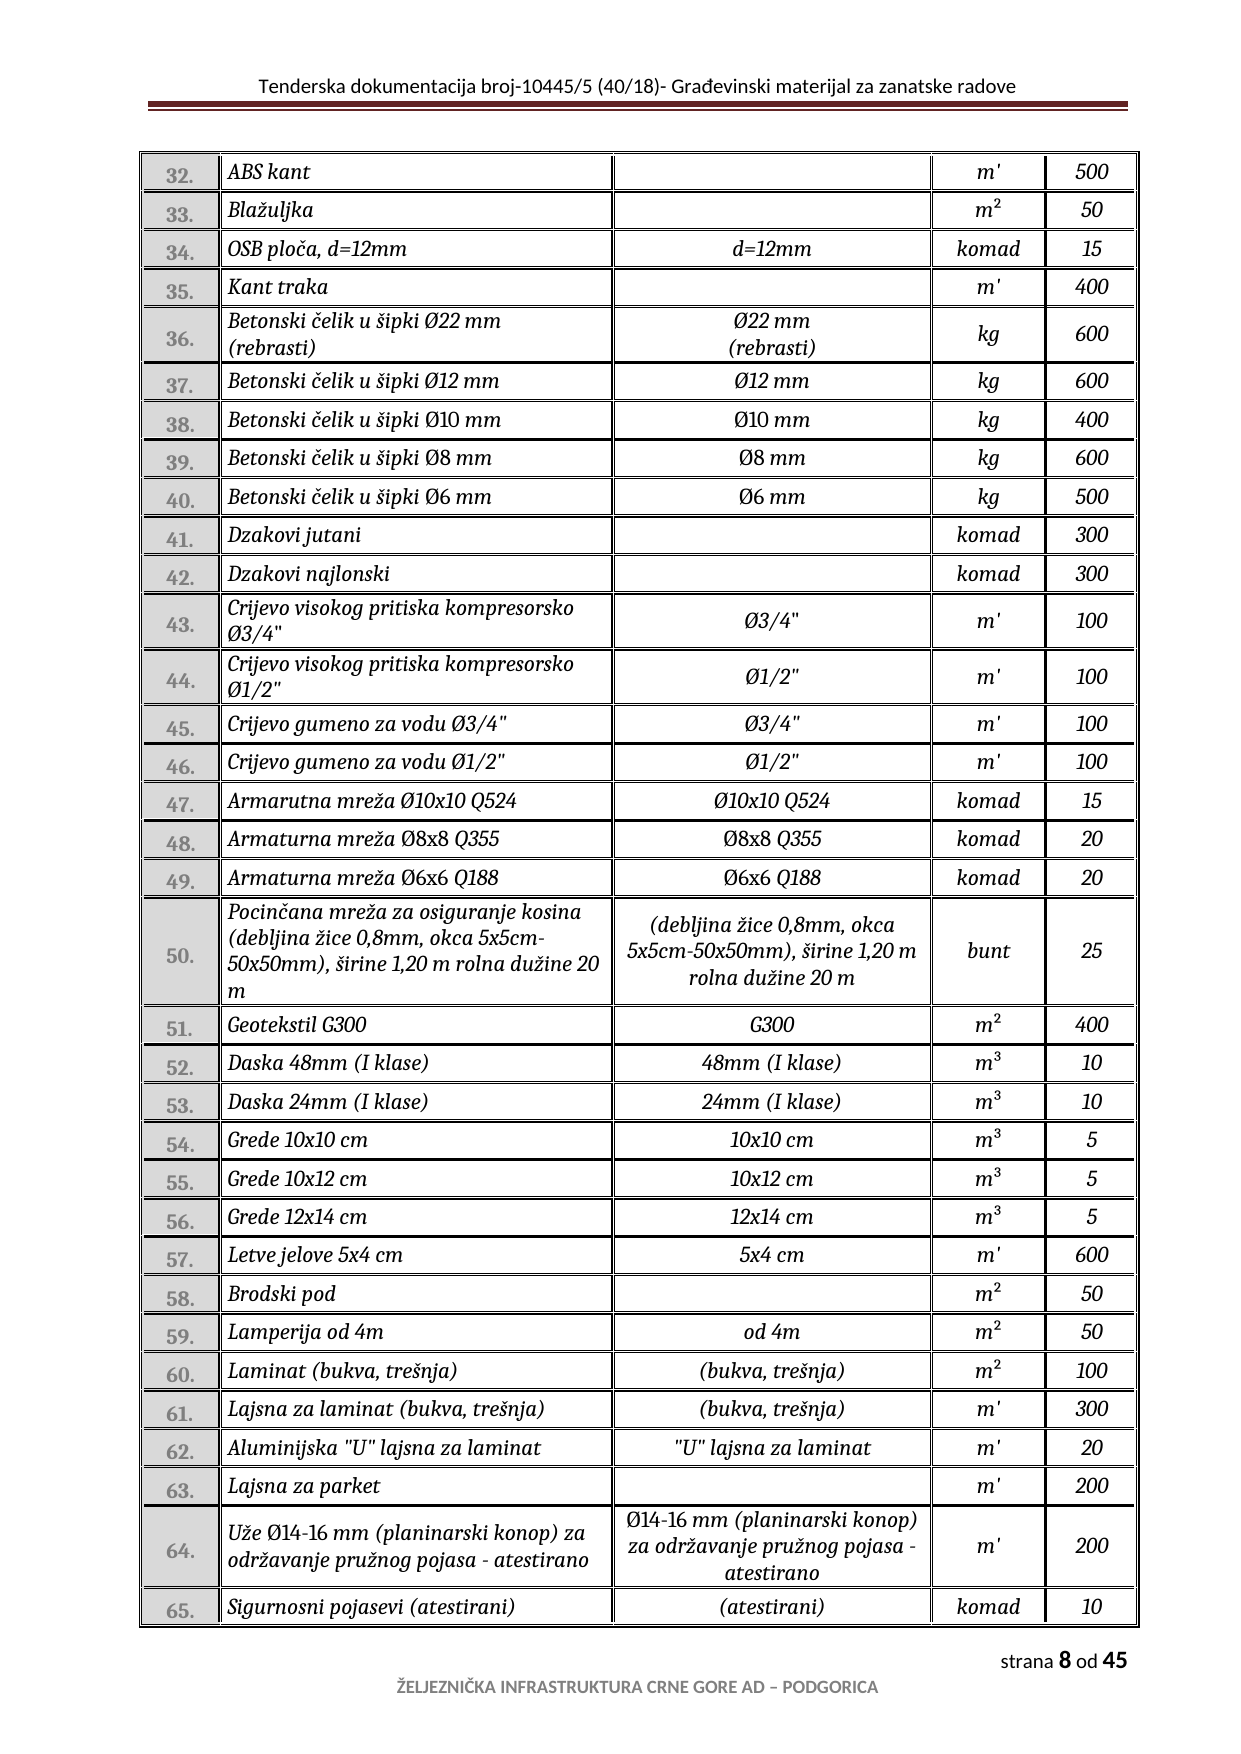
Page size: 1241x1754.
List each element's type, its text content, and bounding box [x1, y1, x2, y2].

table_cell "U" lajsna za laminat [615, 1430, 930, 1465]
table_cell [141, 189, 220, 228]
table_cell 300 [1046, 1388, 1138, 1427]
table_cell [142, 780, 219, 818]
table_cell [142, 1504, 218, 1586]
table_cell [142, 1158, 218, 1196]
table_cell 5 [1047, 1196, 1136, 1234]
table_cell 10x10 cm [615, 1123, 930, 1158]
table_cell 600 [1047, 1235, 1138, 1273]
table_cell G300 [615, 1007, 930, 1042]
table_cell 20 [1047, 857, 1136, 895]
table_cell [141, 438, 218, 476]
table_cell m³ [933, 1123, 1044, 1158]
table_cell Ø6 mm [615, 479, 930, 514]
table_cell m' [933, 595, 1044, 647]
table_cell 600 [1047, 305, 1136, 361]
table_cell kg [933, 479, 1044, 514]
table_cell m³ [933, 1046, 1044, 1081]
table_cell 400 [1047, 1004, 1136, 1042]
table_cell 15 [1047, 780, 1136, 818]
table_cell [142, 1586, 220, 1624]
table_cell [142, 703, 219, 742]
table_cell m' [933, 1238, 1044, 1273]
table_cell Ø12 mm [615, 364, 930, 399]
table_cell Ø10 mm [615, 402, 930, 437]
table_cell Ø14-16 mm (planinarski konop) za održavanje pružnog pojasa - atestirano [615, 1507, 930, 1586]
table_cell Daska 24mm (I klase) [222, 1084, 611, 1119]
table_cell m' [933, 1507, 1044, 1586]
table_cell bunt [933, 899, 1044, 1004]
table_cell Geotekstil G300 [222, 1007, 611, 1042]
table_cell Grede 10x12 cm [222, 1161, 611, 1196]
table_cell [142, 1350, 219, 1388]
table_cell [142, 266, 219, 305]
table_cell kg [933, 441, 1044, 476]
table_cell (bukva, trešnja) [615, 1392, 930, 1427]
table_cell (debljina žice 0,8mm, okca 5x5cm-50x50mm), širine 1,20 m rolna dužine 20 m [615, 899, 930, 1004]
table_cell m' [931, 152, 1046, 189]
table_cell kg [933, 402, 1044, 437]
table_cell [142, 399, 219, 437]
table_cell m' [933, 270, 1044, 305]
table_cell 48mm (I klase) [615, 1046, 930, 1081]
table_cell m³ [933, 1084, 1044, 1119]
table_cell [141, 1119, 220, 1158]
table_cell Betonski čelik u šipki Ø22 mm (rebrasti) [222, 308, 611, 361]
table_cell komad [933, 860, 1044, 895]
table_cell [142, 1465, 219, 1504]
table_cell [142, 1081, 219, 1119]
table_cell [142, 742, 218, 780]
table_cell Ø22 mm (rebrasti) [615, 308, 930, 361]
table_cell 100 [1047, 742, 1136, 780]
table_cell [615, 1276, 930, 1311]
table_cell Brodski pod [222, 1276, 611, 1311]
table_cell [141, 1043, 218, 1081]
table_cell [615, 1468, 930, 1504]
table_cell [142, 1427, 219, 1465]
table_cell Betonski čelik u šipki Ø12 mm [222, 364, 611, 399]
table_cell m³ [933, 1161, 1044, 1196]
table_cell Pocinčana mreža za osiguranje kosina (debljina žice 0,8mm, okca 5x5cm-50x50mm), širine 1,20 m rolna dužine 20 m [222, 899, 611, 1004]
table_cell 15 [1047, 228, 1136, 266]
table_cell [141, 1388, 220, 1427]
table_cell 10 [1047, 1043, 1138, 1081]
table_cell 10 [1047, 1081, 1136, 1119]
table_cell 5 [1046, 1119, 1138, 1158]
table_cell komad [933, 822, 1044, 857]
table_cell Ø6x6 Q188 [615, 860, 930, 895]
table_cell Ø1/2" [615, 745, 930, 780]
table_cell m' [933, 1468, 1044, 1504]
table_cell OSB ploča, d=12mm [222, 231, 611, 266]
table_cell (bukva, trešnja) [615, 1353, 930, 1388]
table_cell komad [933, 231, 1044, 266]
table_cell Betonski čelik u šipki Ø10 mm [222, 402, 611, 437]
table_cell Grede 10x10 cm [222, 1123, 611, 1158]
table_cell 20 [1047, 1427, 1136, 1465]
table_cell m' [933, 1430, 1044, 1465]
table_cell Ø8 mm [615, 441, 930, 476]
table_cell 200 [1047, 1504, 1136, 1586]
table_cell [141, 1311, 220, 1350]
table_cell Ø8x8 Q355 [615, 822, 930, 857]
table_cell [613, 154, 931, 189]
table_cell [615, 270, 930, 305]
table_cell Ø3/4" [615, 595, 930, 647]
table_cell m' [933, 1392, 1044, 1427]
table_cell Sigurnosni pojasevi (atestirani) [220, 1589, 613, 1624]
table_cell Crijevo visokog pritiska kompresorsko Ø1/2" [222, 651, 611, 703]
table_cell [142, 154, 220, 189]
table_cell m' [933, 651, 1044, 703]
table_cell m² [933, 193, 1044, 228]
table_cell Laminat (bukva, trešnja) [222, 1353, 611, 1388]
table_cell 20 [1047, 819, 1138, 857]
table_cell kg [933, 308, 1044, 361]
table_cell 200 [1047, 1465, 1136, 1504]
table_cell Dzakovi najlonski [222, 556, 611, 591]
table_cell Daska 48mm (I klase) [222, 1046, 611, 1081]
table_cell 50 [1047, 1273, 1136, 1311]
table_cell Crijevo visokog pritiska kompresorsko Ø3/4" [222, 595, 611, 647]
table_cell komad [933, 783, 1044, 818]
table_cell [142, 305, 218, 361]
table_cell 12x14 cm [615, 1200, 930, 1234]
table_cell 24mm (I klase) [615, 1084, 930, 1119]
table_cell 5 [1047, 1158, 1136, 1196]
table_cell Ø1/2" [615, 651, 930, 703]
table_cell m³ [933, 1200, 1044, 1234]
table_cell 400 [1047, 399, 1136, 437]
table_cell (atestirani) [613, 1589, 931, 1624]
table_cell 50 [1046, 1311, 1138, 1350]
table_cell Crijevo gumeno za vodu Ø3/4" [222, 706, 611, 742]
table_cell 10x12 cm [615, 1161, 930, 1196]
table_cell 500 [1046, 154, 1136, 189]
table_cell Lajsna za parket [222, 1468, 611, 1504]
table_cell m² [933, 1353, 1044, 1388]
table_cell [142, 476, 219, 514]
table_cell Lamperija od 4m [222, 1315, 611, 1350]
table_cell 5x4 cm [615, 1238, 930, 1273]
table_cell Crijevo gumeno za vodu Ø1/2" [222, 745, 611, 780]
table_cell [142, 1273, 219, 1311]
table_cell Armaturna mreža Ø8x8 Q355 [222, 822, 611, 857]
table_cell 25 [1046, 895, 1138, 1004]
table_cell 500 [1047, 476, 1136, 514]
table_cell [141, 514, 220, 553]
table_cell Betonski čelik u šipki Ø6 mm [222, 479, 611, 514]
table_cell ABS kant [220, 154, 613, 189]
table_cell [141, 361, 218, 399]
table_cell m² [933, 1315, 1044, 1350]
table_cell Kant traka [222, 270, 611, 305]
table_cell 100 [1047, 591, 1136, 647]
table_cell [141, 895, 220, 1004]
table_cell 100 [1047, 647, 1136, 703]
table_cell 10 [1046, 1586, 1136, 1624]
table_cell 600 [1047, 438, 1138, 476]
table_cell [615, 556, 930, 591]
table_cell 50 [1046, 189, 1138, 228]
table_cell [615, 193, 930, 228]
table_cell Dzakovi jutani [222, 518, 611, 553]
table_cell 300 [1047, 553, 1136, 591]
table_cell komad [933, 556, 1044, 591]
table_cell Armaturna mreža Ø6x6 Q188 [222, 860, 611, 895]
table_cell m' [933, 745, 1044, 780]
table_cell [142, 1196, 219, 1234]
table_cell Uže Ø14-16 mm (planinarski konop) za održavanje pružnog pojasa - atestirano [222, 1507, 611, 1586]
table_cell [142, 591, 219, 647]
table_cell m' [933, 706, 1044, 742]
table_cell Lajsna za laminat (bukva, trešnja) [222, 1392, 611, 1427]
table_cell [142, 553, 219, 591]
table_cell Grede 12x14 cm [222, 1200, 611, 1234]
table_cell [141, 1235, 218, 1273]
table_cell komad [931, 1586, 1046, 1624]
table_cell Letve jelove 5x4 cm [222, 1238, 611, 1273]
table_cell Aluminijska "U" lajsna za laminat [222, 1430, 611, 1465]
table_cell Armarutna mreža Ø10x10 Q524 [222, 783, 611, 818]
table_cell [142, 228, 219, 266]
table_cell [141, 819, 218, 857]
table_cell od 4m [615, 1315, 930, 1350]
table_cell m² [933, 1276, 1044, 1311]
table_cell 100 [1047, 1350, 1136, 1388]
table_cell 600 [1047, 361, 1138, 399]
table_cell [615, 518, 930, 553]
table_cell [142, 857, 219, 895]
table_cell kg [933, 364, 1044, 399]
table_cell 100 [1047, 703, 1136, 742]
table_cell m² [933, 1007, 1044, 1042]
table_cell [142, 647, 219, 703]
table_cell Ø10x10 Q524 [615, 783, 930, 818]
table_cell [142, 1004, 219, 1042]
table_cell Blažuljka [222, 193, 611, 228]
table_cell Ø3/4" [615, 706, 930, 742]
table_cell 400 [1047, 266, 1136, 305]
table_cell komad [933, 518, 1044, 553]
table_cell d=12mm [615, 231, 930, 266]
table_cell Betonski čelik u šipki Ø8 mm [222, 441, 611, 476]
table_cell 300 [1046, 514, 1138, 553]
